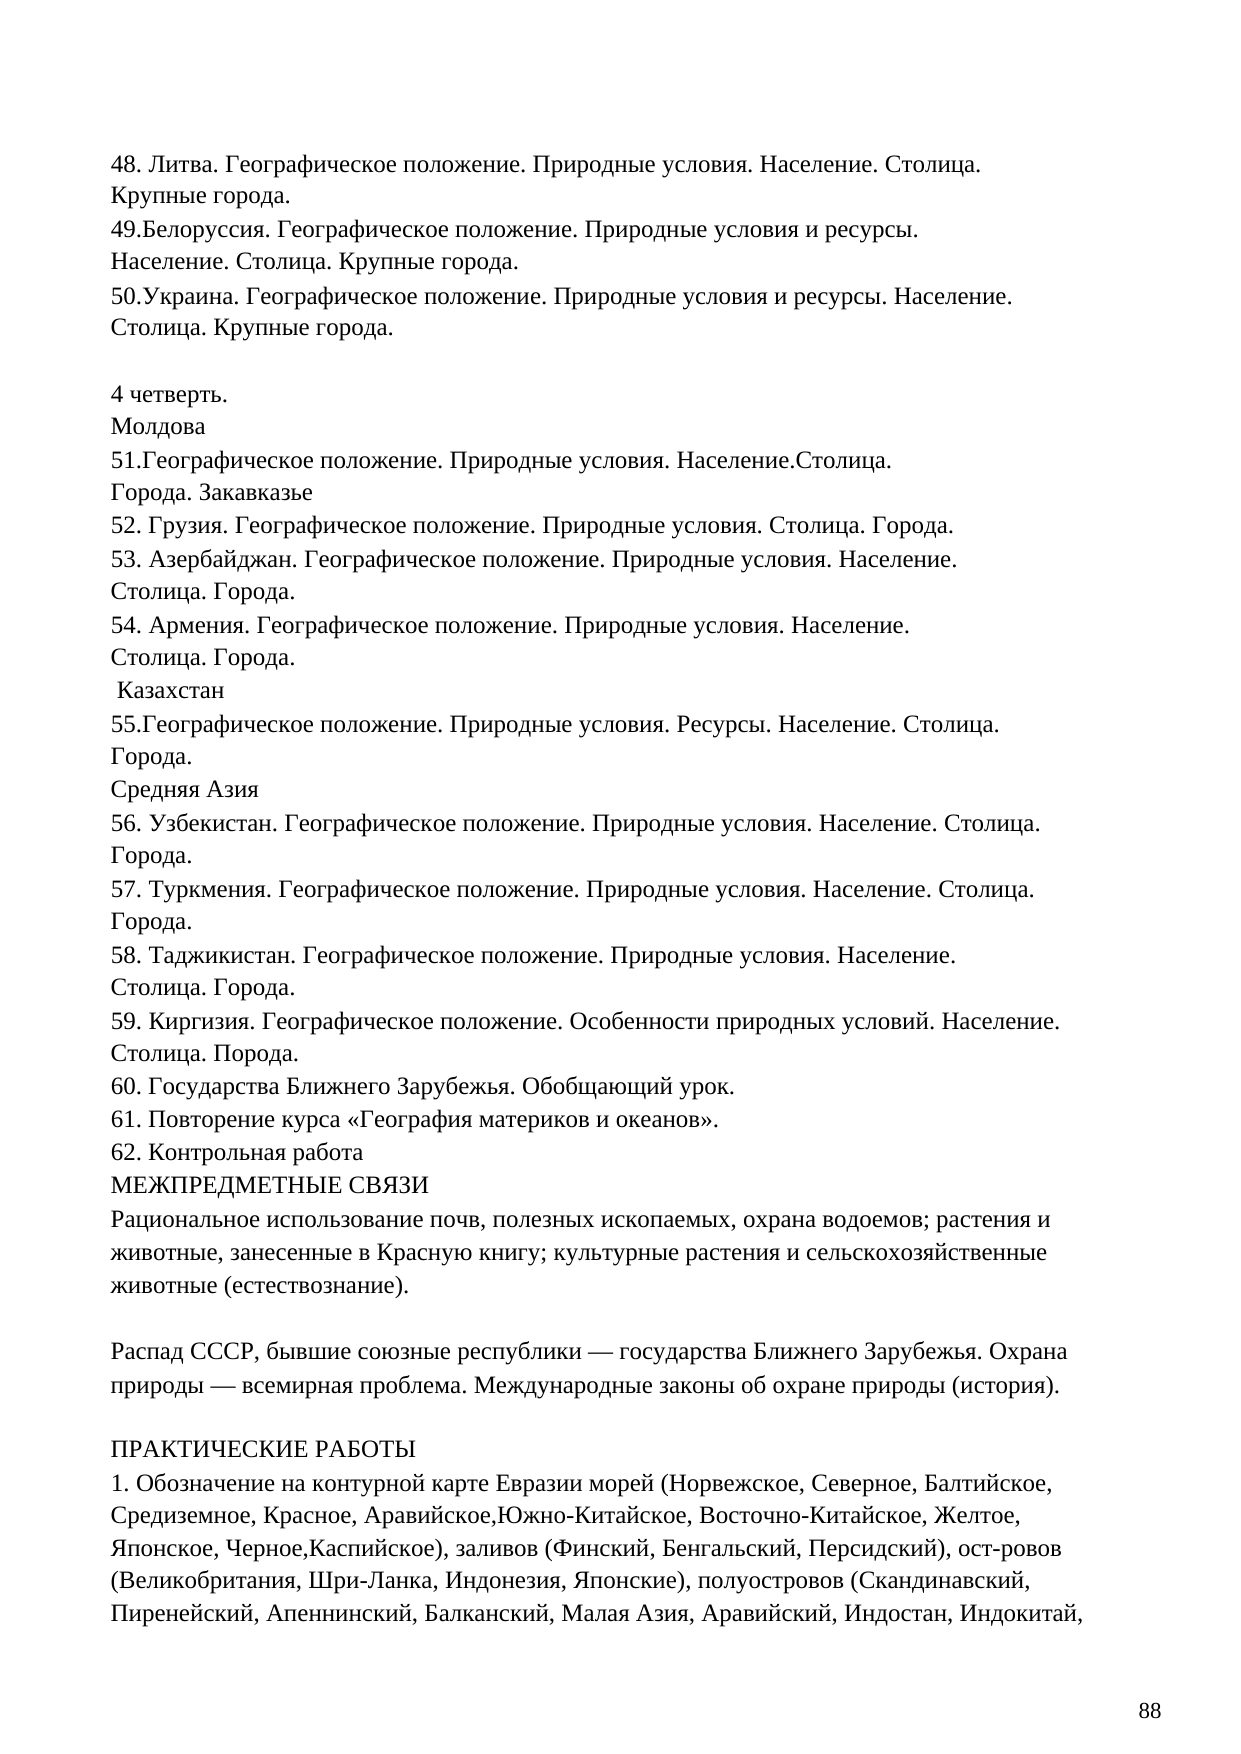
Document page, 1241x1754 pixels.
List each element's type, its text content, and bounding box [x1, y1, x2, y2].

list Повторение курса «География материков и океанов». [111, 1104, 1161, 1133]
list Географическое положение. Природные условия. Ресурсы. Население. Столица. Города. [110, 709, 1038, 769]
text МЕЖПРЕДМЕТНЫЕ СВЯЗИ [110, 1170, 1161, 1199]
text Распад СССР, бывшие союзные республики — государства Ближнего Зарубежья. Охрана природы — всемирная проблема. Международные законы об охране природы (история). [110, 1336, 1088, 1398]
text Казахстан [117, 675, 1161, 704]
text Средняя Азия [110, 774, 1161, 803]
list Государства Ближнего Зарубежья. Обобщающий урок. [111, 1071, 1161, 1099]
list Белоруссия. Географическое положение. Природные условия и ресурсы. Население. Столица. Крупные города. [110, 214, 955, 275]
list Таджикистан. Географическое положение. Природные условия. Население. Столица. Города. [110, 940, 1059, 1001]
text ПРАКТИЧЕСКИЕ РАБОТЫ [110, 1434, 1161, 1462]
list Узбекистан. Географическое положение. Природные условия. Население. Столица. Города. [110, 808, 1042, 869]
list Азербайджан. Географическое положение. Природные условия. Население. Столица. Города. [110, 544, 988, 605]
list Туркмения. Географическое положение. Природные условия. Население. Столица. Города. [110, 874, 1072, 935]
list Обозначение на контурной карте Евразии морей (Норвежское, Северное, Балтийское, Средиземное, Красное, Аравийское,Южно-Китайское, Восточно-Китайское, Желтое, Японское, Черное,Каспийское), заливов (Финский, Бенгальский, Персидский), ост-ровов (Великобритания, Шри-Ланка, Индонезия, Японские), полуостровов (Скандинавский, Пиренейский, Апеннинский, Балканский, Малая Азия, Аравийский, Индостан, Индокитай, [110, 1468, 1128, 1626]
list Литва. Географическое положение. Природные условия. Население. Столица. Крупные города. [110, 149, 988, 209]
list Контрольная работа [111, 1137, 1161, 1166]
list четверть. Молдова [110, 379, 230, 440]
list Киргизия. Географическое положение. Особенности природных условий. Население. Столица. Порода. [110, 1006, 1061, 1066]
list Украина. Географическое положение. Природные условия и ресурсы. Население. Столица. Крупные города. [110, 281, 1013, 341]
list Географическое положение. Природные условия. Население.Столица. Города. Закавказье [110, 445, 980, 506]
list Грузия. Географическое положение. Природные условия. Столица. Города. [111, 510, 1161, 538]
text 88 [110, 1697, 1161, 1723]
text Рациональное использование почв, полезных ископаемых, охрана водоемов; растения и животные, занесенные в Красную книгу; культурные растения и сельскохозяйственные животные (естествознание). [110, 1204, 1161, 1299]
list Армения. Географическое положение. Природные условия. Население. Столица. Города. [110, 610, 1013, 671]
